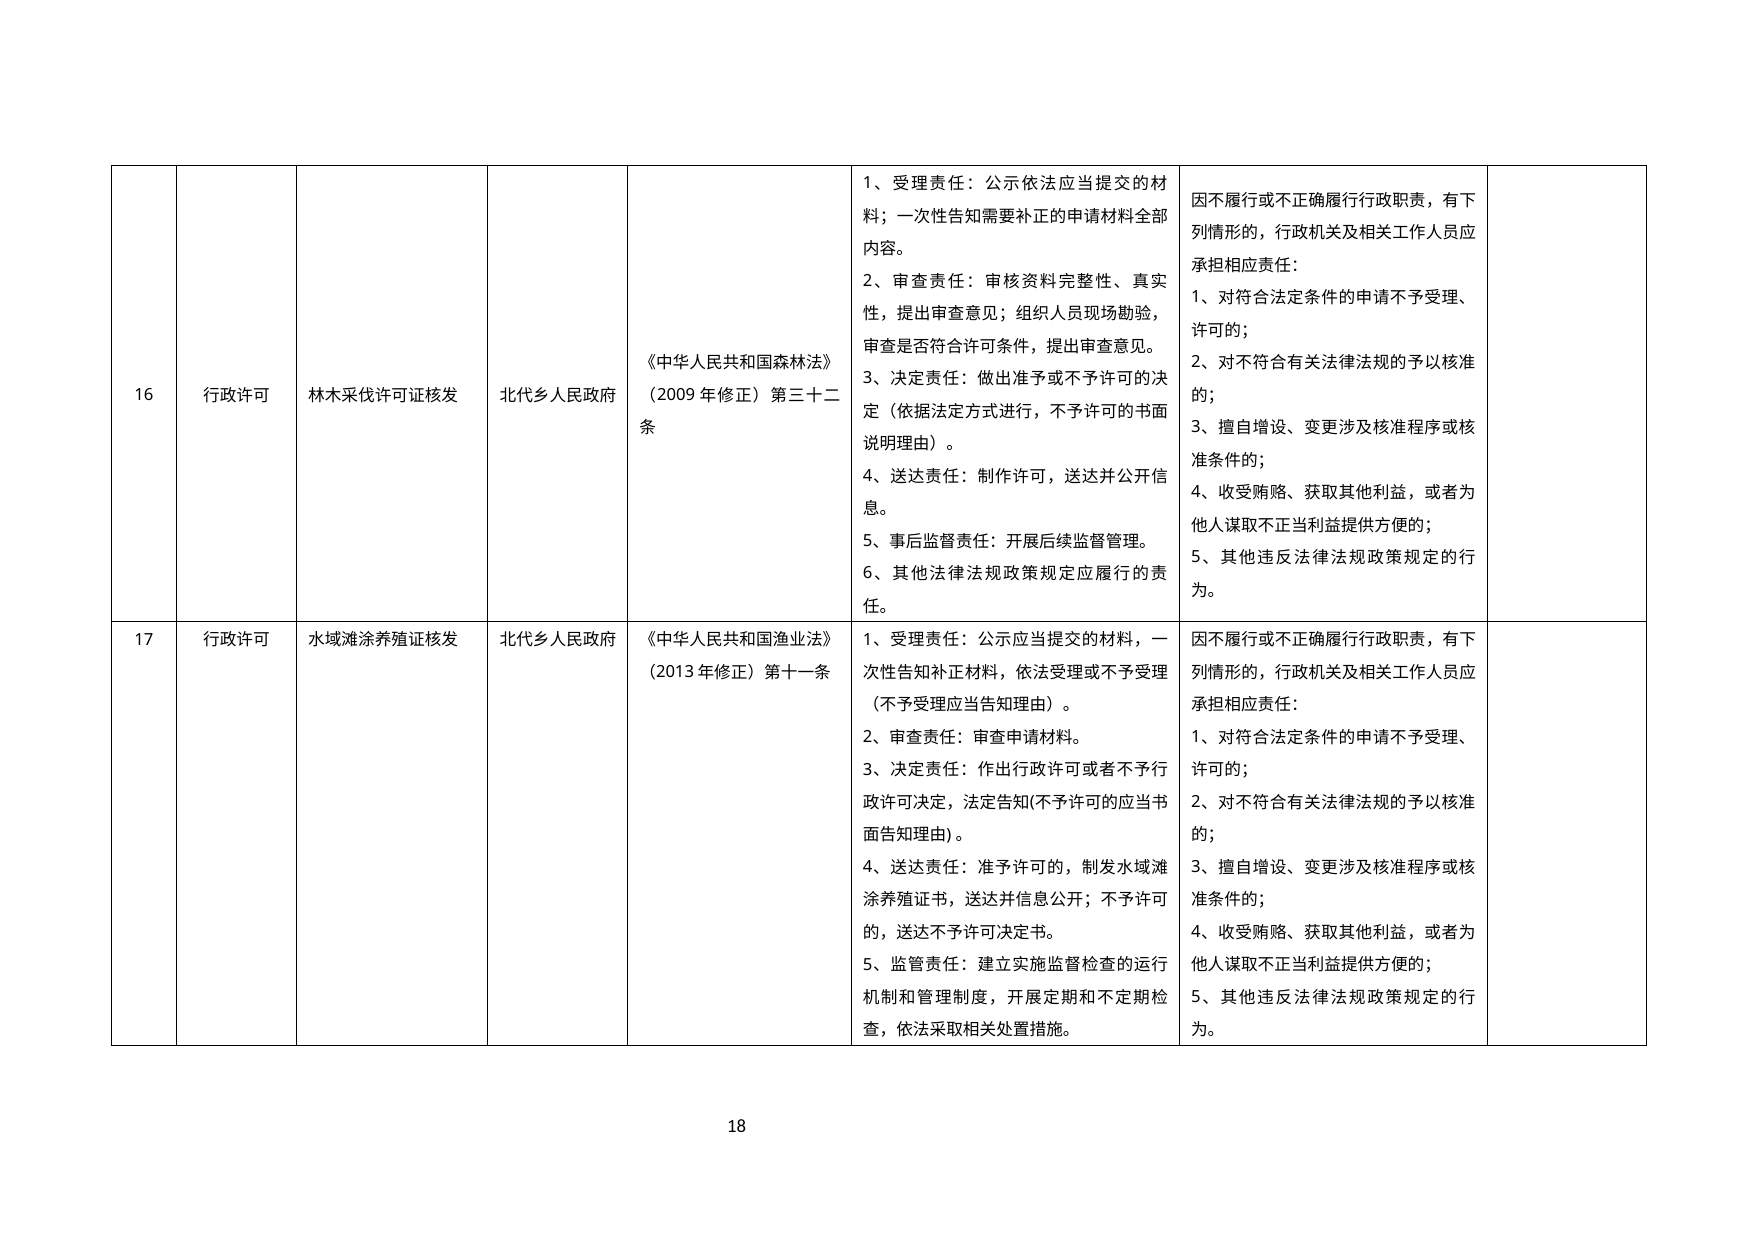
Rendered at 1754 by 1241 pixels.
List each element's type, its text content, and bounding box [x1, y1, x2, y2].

table_cell 北代乡人民政府 [488, 166, 627, 621]
table_cell 行政许可 [177, 166, 296, 621]
table_cell [1488, 622, 1646, 1045]
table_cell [628, 622, 851, 1045]
table_cell 16 [112, 166, 176, 621]
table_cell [1180, 622, 1487, 1045]
table_cell 水域滩涂养殖证核发 [297, 622, 487, 1045]
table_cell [1180, 166, 1487, 621]
table_cell 1、受理责任：公示依法应当提交的材料；一次性告知需要补正的申请材料全部内容。 2、审查责任：审核资料完整性、真实性，提出审查意见；组织人员现场勘验，审查是否符合许可条件，提出审查意见。 3、决定责任：做出准予或不予许可的决定（依据法定方式进行，不予许可的书面说明理由）。 4、送达责任：制作许可，送达并公开信息。 5、事后监督责任：开展后续监督管理。 6、其他法律法规政策规定应履行的责任。 [852, 166, 1179, 621]
table_cell 行政许可 [177, 622, 296, 1045]
table_cell 《中华人民共和国森林法》（2009年修正）第三十二条 [628, 166, 851, 621]
table_cell 17 [112, 622, 176, 1045]
table_cell [1488, 166, 1646, 621]
table_cell 林木采伐许可证核发 [297, 166, 487, 621]
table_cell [852, 622, 1179, 1045]
table_cell 北代乡人民政府 [488, 622, 627, 1045]
